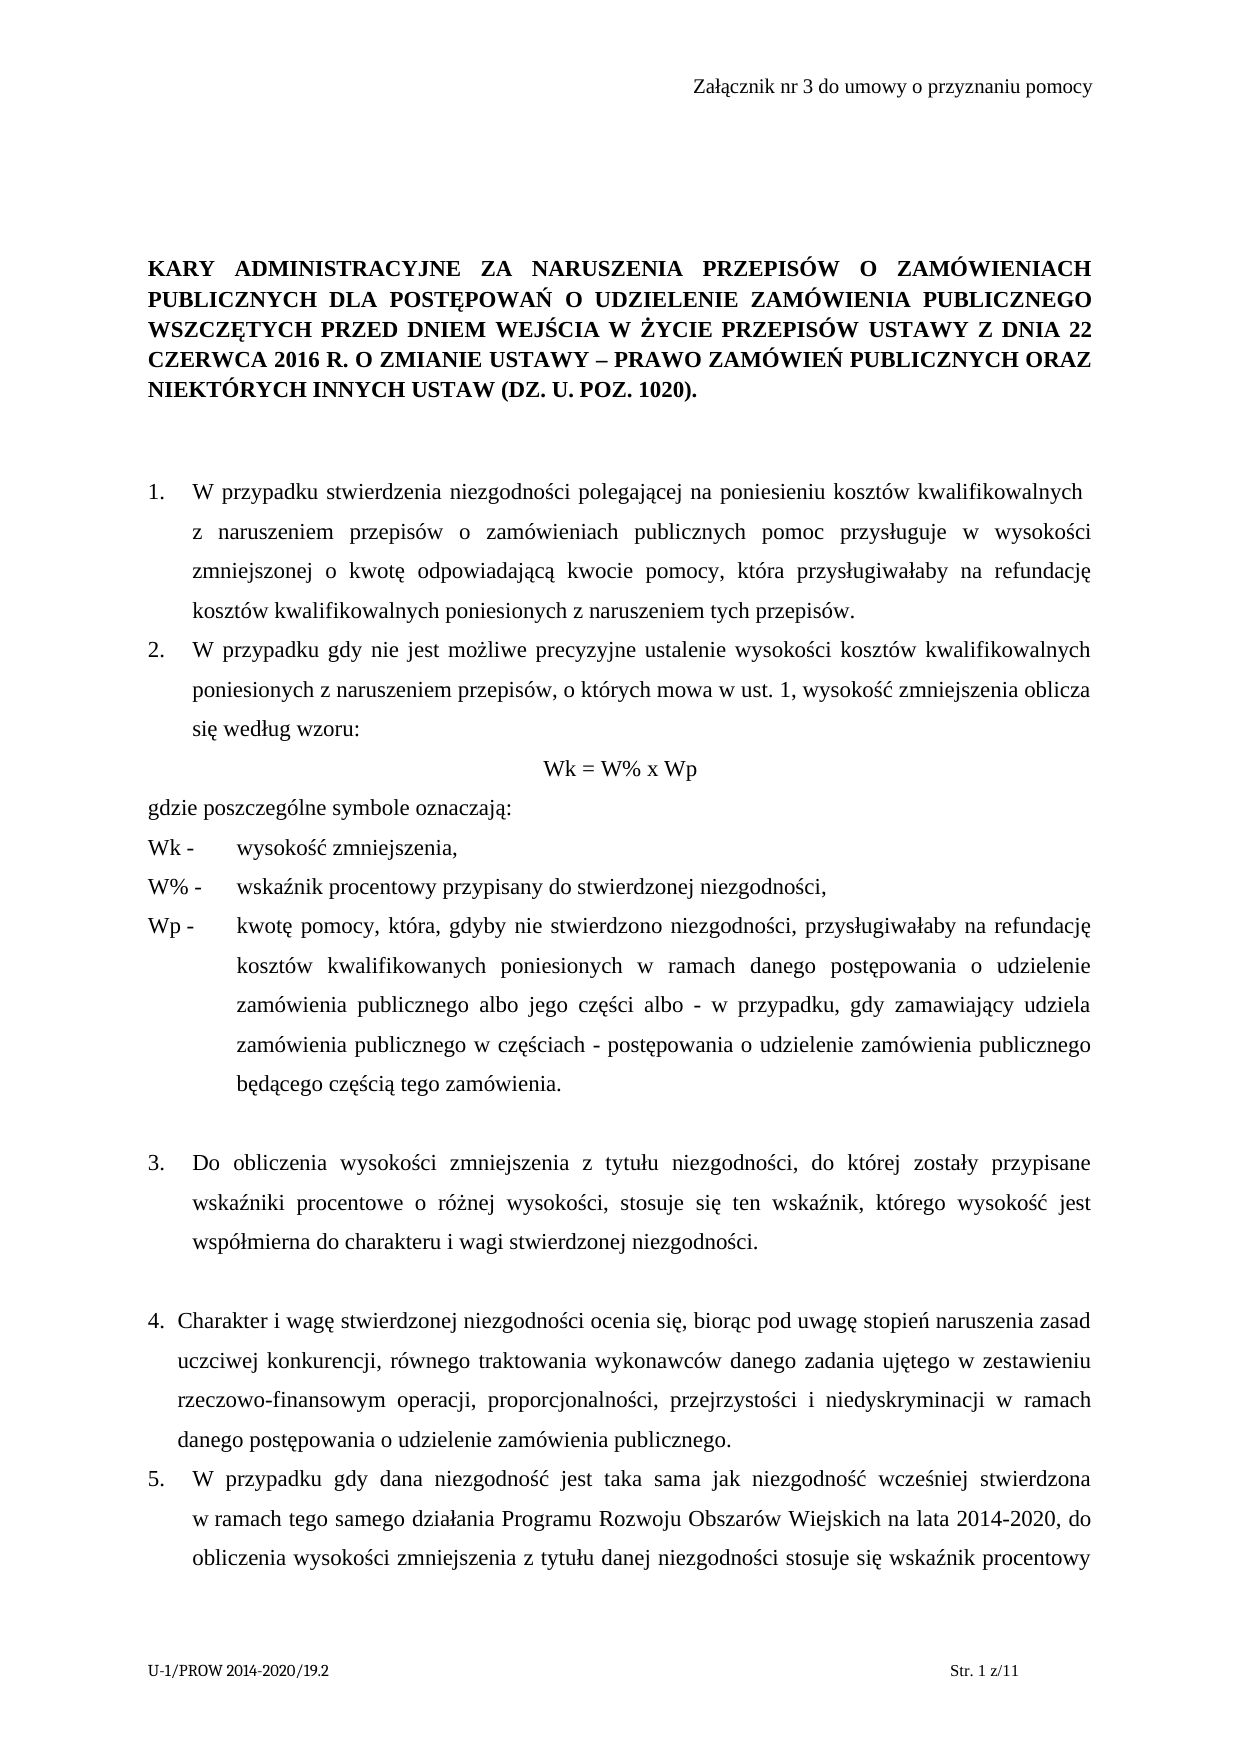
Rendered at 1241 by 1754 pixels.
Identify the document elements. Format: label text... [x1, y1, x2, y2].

text Wp - kwotę pomocy, która, gdyby nie stwierdzono niezgodności, przysługiwałaby na refundację kosztów kwalifikowanych poniesionych w ramach danego postępowania o udzielenie zamówienia publicznego albo jego części albo - w przypadku, gdy zamawiający udziela zamówienia publicznego w częściach - postępowania o udzielenie zamówienia publicznego będącego częścią tego zamówienia. [148, 913, 1092, 1097]
text Wk = W% x Wp [148, 755, 1092, 781]
text Wk - wysokość zmniejszenia, [148, 834, 1092, 860]
text KARY ADMINISTRACYJNE ZA NARUSZENIA PRZEPISÓW O ZAMÓWIENIACH PUBLICZNYCH DLA POSTĘPOWAŃ o udzielenie zamówienia publicznego wszczętYCH przed dniem wejścia w życie przepisów ustawy z dnia 22 czerwca 2016 r. o zmianie ustawy – Prawo zamówień publicznych oraz niektórych innych ustaw (Dz. U. poz. 1020). [148, 255, 1092, 403]
text gdzie poszczególne symbole oznaczają: [148, 794, 1092, 821]
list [148, 1465, 1092, 1571]
list W przypadku gdy nie jest możliwe precyzyjne ustalenie wysokości kosztów kwalifikowalnych poniesionych z naruszeniem przepisów, o których mowa w ust. 1, wysokość zmniejszenia oblicza się według wzoru: [148, 636, 1092, 742]
text W% - wskaźnik procentowy przypisany do stwierdzonej niezgodności, [148, 873, 1092, 899]
list W przypadku stwierdzenia niezgodności polegającej na poniesieniu kosztów kwalifikowalnych z naruszeniem przepisów o zamówieniach publicznych pomoc przysługuje w wysokości zmniejszonej o kwotę odpowiadającą kwocie pomocy, która przysługiwałaby na refundację kosztów kwalifikowalnych poniesionych z naruszeniem tych przepisów. [148, 478, 1092, 623]
list Do obliczenia wysokości zmniejszenia z tytułu niezgodności, do której zostały przypisane wskaźniki procentowe o różnej wysokości, stosuje się ten wskaźnik, którego wysokość jest współmierna do charakteru i wagi stwierdzonej niezgodności. [148, 1149, 1092, 1255]
list Charakter i wagę stwierdzonej niezgodności ocenia się, biorąc pod uwagę stopień naruszenia zasad uczciwej konkurencji, równego traktowania wykonawców danego zadania ujętego w zestawieniu rzeczowo-finansowym operacji, proporcjonalności, przejrzystości i niedyskryminacji w ramach danego postępowania o udzielenie zamówienia publicznego. [148, 1307, 1092, 1452]
